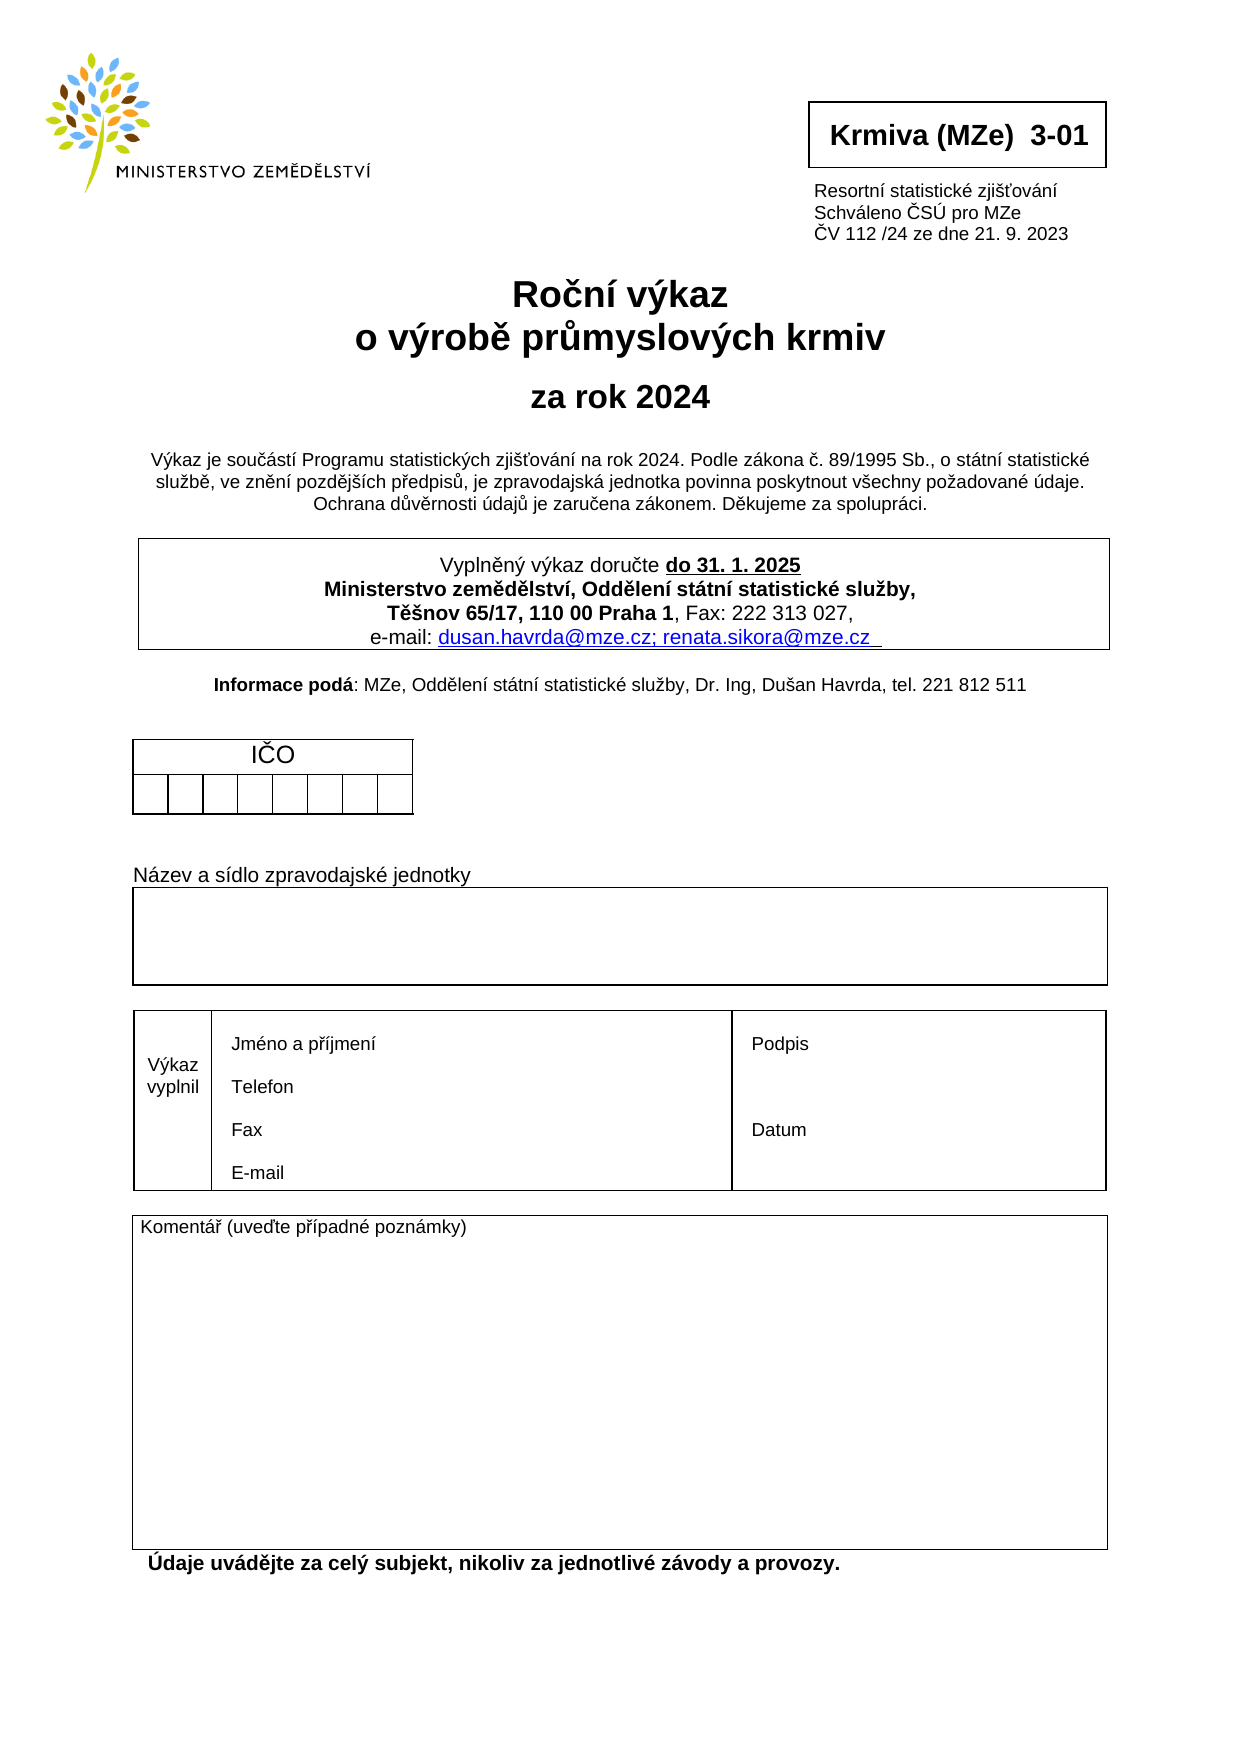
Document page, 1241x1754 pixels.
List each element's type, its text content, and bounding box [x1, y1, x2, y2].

text e-mail: dusan.havrda@mze.cz; renata.sikora@mze.cz [139, 622, 1109, 649]
table_cell [238, 775, 272, 813]
text Vyplněný výkaz doručte do 31. 1. 2025 [148, 553, 1093, 577]
table_header Jméno a příjmení Telefon Fax E-mail [212, 1011, 731, 1190]
table_header [134, 888, 1107, 984]
table_cell [273, 775, 307, 813]
table_cell [169, 775, 202, 813]
table_cell [343, 775, 377, 813]
text Krmiva (MZe) 3-01 [148, 118, 1093, 152]
table_cell [204, 775, 237, 813]
text Informace podá: MZe, Oddělení státní statistické služby, Dr. Ing, Dušan Havrda, tel. 221 812 511 [148, 674, 1093, 696]
subtitle Výkaz je součástí Programu statistických zjišťování na rok 2024. Podle zákona č. 89/1995 Sb., o státní statistické službě, ve znění pozdějších předpisů, je zpravodajská jednotka povinna poskytnout všechny požadované údaje. Ochrana důvěrnosti údajů je zaručena zákonem. Děkujeme za spolupráci. [148, 449, 1093, 514]
table_header Komentář (uveďte případné poznámky) [133, 1216, 1107, 1549]
text Název a sídlo zpravodajské jednotky [133, 863, 1093, 887]
text za rok 2024 [148, 377, 1093, 416]
subtitle Roční výkaz [148, 272, 1093, 315]
subtitle Údaje uvádějte za celý subjekt, nikoliv za jednotlivé závody a provozy. [148, 1550, 1093, 1574]
text Ministerstvo zemědělství, Oddělení státní statistické služby, [148, 577, 1093, 601]
subtitle o výrobě průmyslových krmiv [148, 315, 1093, 358]
table_cell [378, 775, 412, 813]
text Těšnov 65/17, 110 00 Praha 1, Fax: 222 313 027, [148, 601, 1093, 622]
table_cell [134, 775, 167, 813]
picture [0, 1, 421, 249]
table_header IČO [134, 740, 412, 774]
table_header Podpis Datum [733, 1011, 1105, 1190]
table_header Resortní statistické zjišťování Schváleno ČSÚ pro MZe ČV 112 /24 ze dne 21. 9. 2023 [803, 180, 1124, 244]
table_header Výkaz vyplnil [135, 1011, 211, 1190]
table_cell [308, 775, 342, 813]
